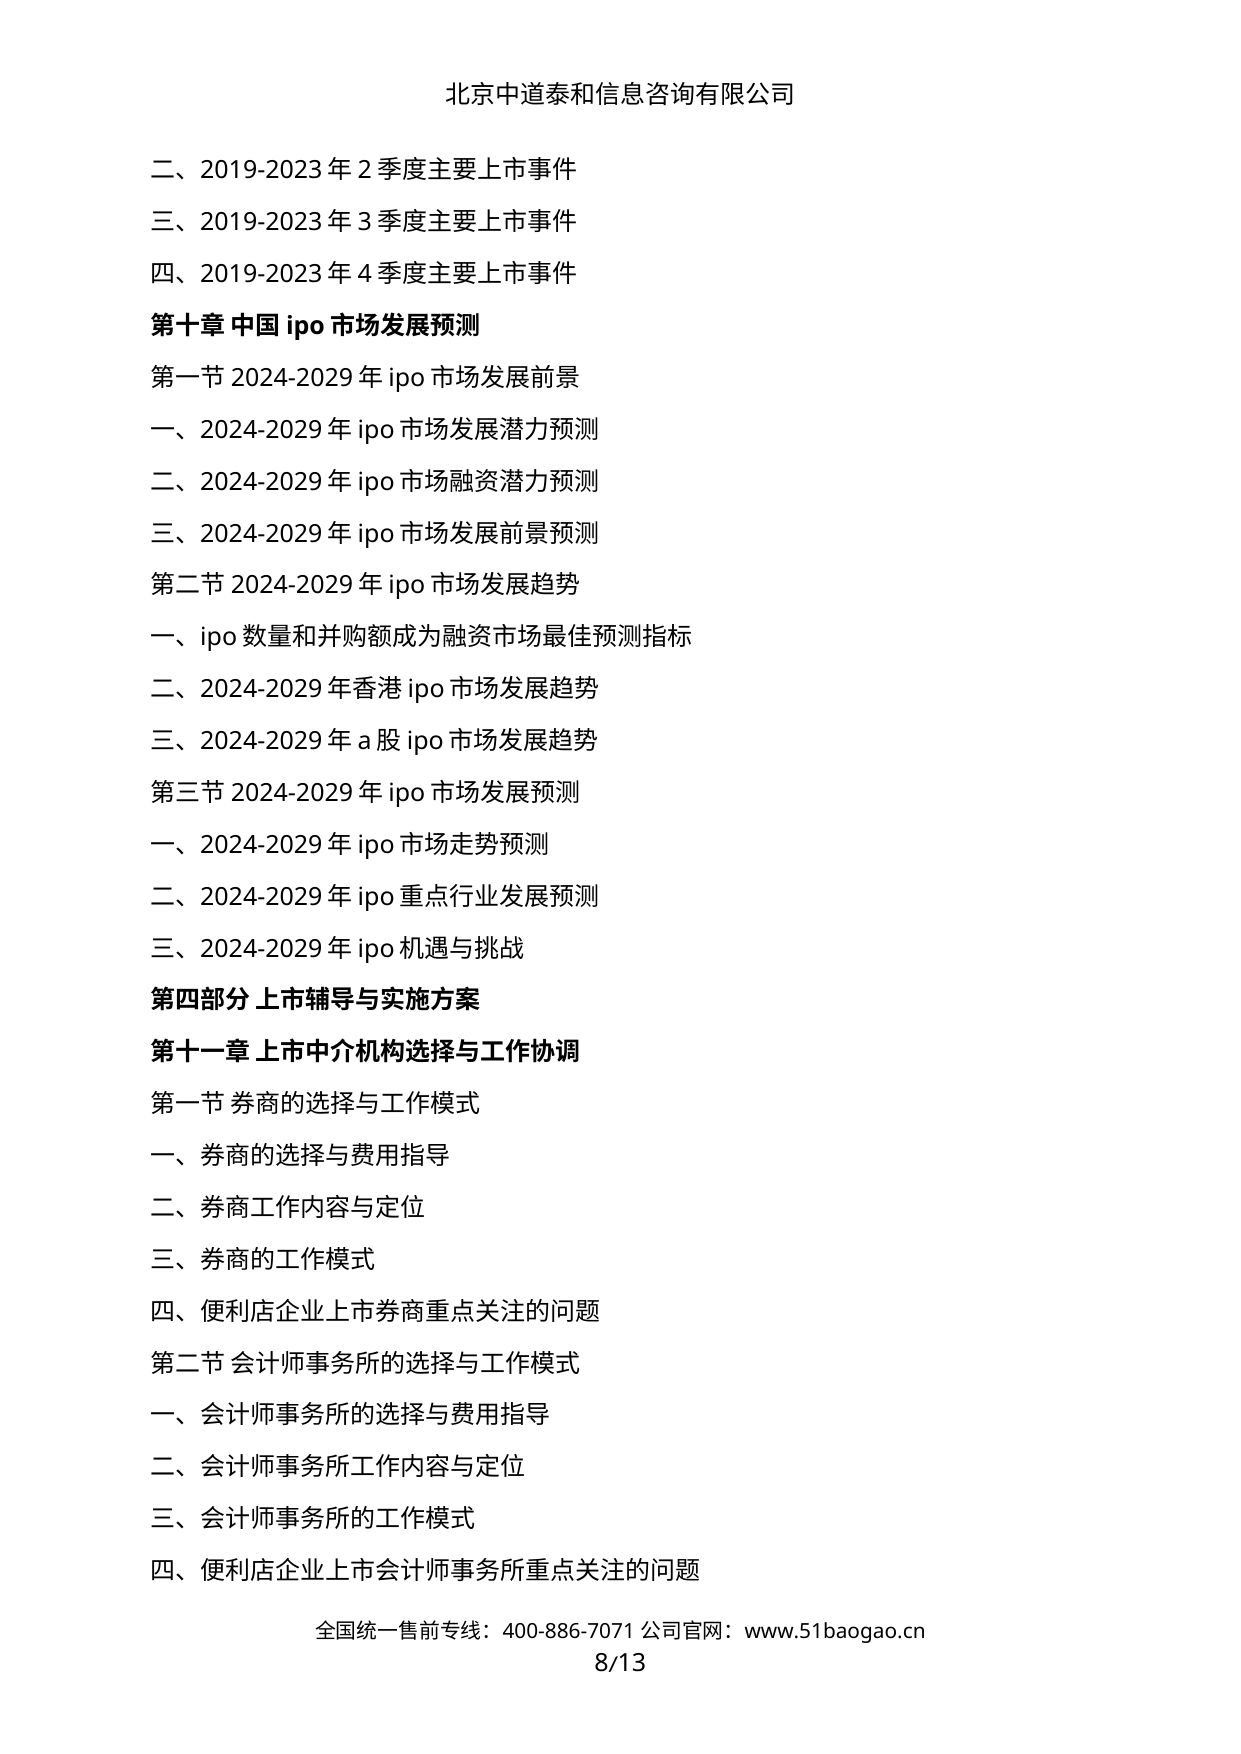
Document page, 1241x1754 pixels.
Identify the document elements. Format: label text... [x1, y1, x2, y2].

text 第二节 2024-2029年ipo市场发展趋势 [150, 565, 1090, 601]
text 三、2024-2029年ipo机遇与挑战 [150, 928, 1090, 964]
text 四、便利店企业上市会计师事务所重点关注的问题 [150, 1551, 1090, 1587]
text 一、ipo数量和并购额成为融资市场最佳预测指标 [150, 617, 1090, 653]
text 第二节 会计师事务所的选择与工作模式 [150, 1343, 1090, 1379]
text 第一节 券商的选择与工作模式 [150, 1084, 1090, 1120]
text 三、2024-2029年a股ipo市场发展趋势 [150, 721, 1090, 757]
text 二、券商工作内容与定位 [150, 1187, 1090, 1224]
text 四、便利店企业上市券商重点关注的问题 [150, 1291, 1090, 1327]
text 三、会计师事务所的工作模式 [150, 1499, 1090, 1535]
text 一、2024-2029年ipo市场发展潜力预测 [150, 409, 1090, 446]
text 一、2024-2029年ipo市场走势预测 [150, 824, 1090, 861]
text 一、券商的选择与费用指导 [150, 1136, 1090, 1172]
text 第十一章 上市中介机构选择与工作协调 [150, 1032, 1090, 1068]
text 二、2024-2029年ipo市场融资潜力预测 [150, 461, 1090, 497]
text 三、券商的工作模式 [150, 1239, 1090, 1276]
text 四、2019-2023年4季度主要上市事件 [150, 254, 1090, 290]
text 三、2024-2029年ipo市场发展前景预测 [150, 513, 1090, 549]
text 二、2019-2023年2季度主要上市事件 [150, 150, 1090, 186]
text 二、2024-2029年ipo重点行业发展预测 [150, 876, 1090, 912]
text 第一节 2024-2029年ipo市场发展前景 [150, 357, 1090, 394]
text 三、2019-2023年3季度主要上市事件 [150, 202, 1090, 238]
text 二、会计师事务所工作内容与定位 [150, 1447, 1090, 1483]
text 第十章 中国ipo市场发展预测 [150, 306, 1090, 342]
text 一、会计师事务所的选择与费用指导 [150, 1395, 1090, 1431]
text 二、2024-2029年香港ipo市场发展趋势 [150, 669, 1090, 705]
text 第三节 2024-2029年ipo市场发展预测 [150, 772, 1090, 809]
text 第四部分 上市辅导与实施方案 [150, 980, 1090, 1016]
